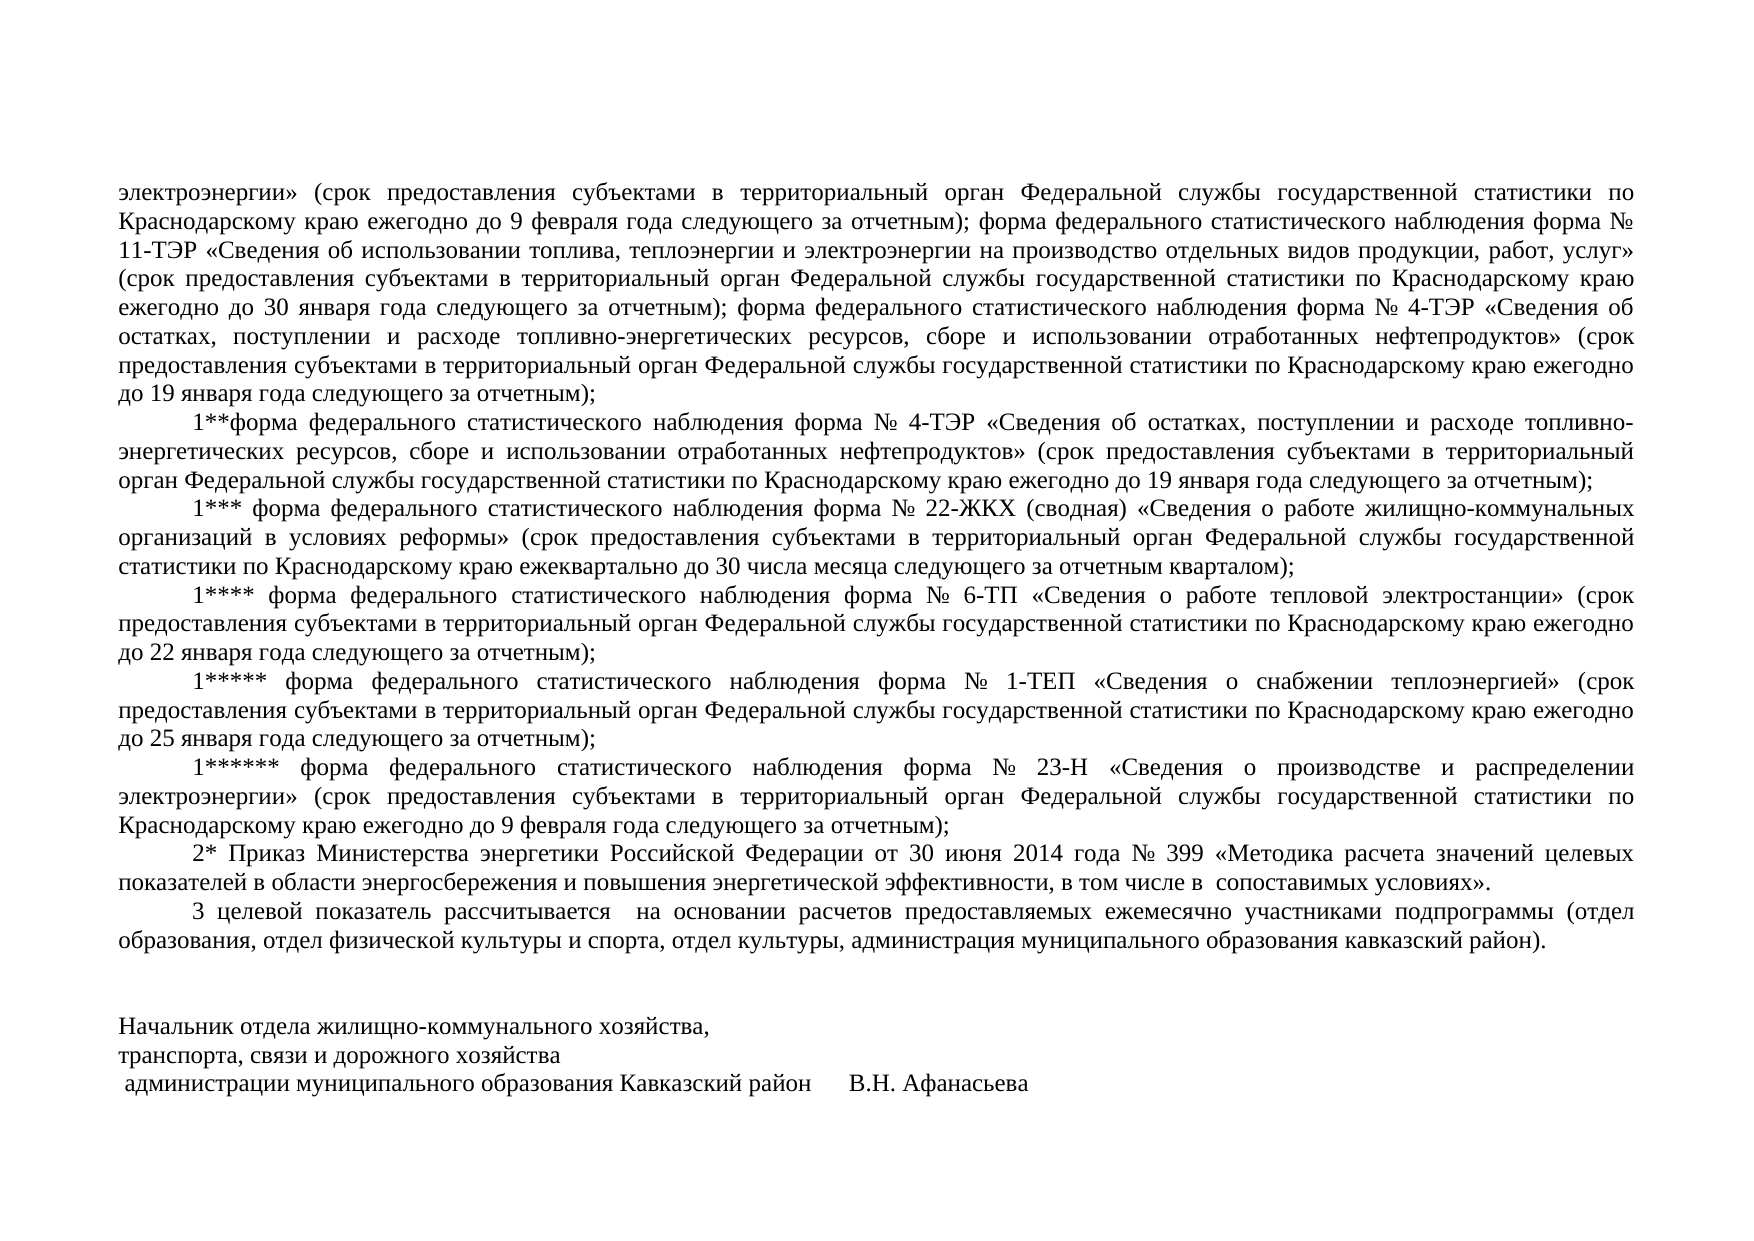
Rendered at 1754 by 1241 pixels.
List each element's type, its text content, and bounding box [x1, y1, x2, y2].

text 3 целевой показатель рассчитывается на основании расчетов предоставляемых ежемесячно участниками подпрограммы (отдел образования, отдел физической культуры и спорта, отдел культуры, администрация муниципального образования кавказский район). [118, 896, 1636, 953]
text 1****** форма федерального статистического наблюдения форма № 23-Н «Сведения о производстве и распределении электроэнергии» (срок предоставления субъектами в территориальный орган Федеральной службы государственной статистики по Краснодарскому краю ежегодно до 9 февраля года следующего за отчетным); [118, 752, 1636, 838]
text 1***** форма федерального статистического наблюдения форма № 1-ТЕП «Сведения о снабжении теплоэнергией» (срок предоставления субъектами в территориальный орган Федеральной службы государственной статистики по Краснодарскому краю ежегодно до 25 января года следующего за отчетным); [118, 666, 1636, 752]
text 2* Приказ Министерства энергетики Российской Федерации от 30 июня 2014 года № 399 «Методика расчета значений целевых показателей в области энергосбережения и повышения энергетической эффективности, в том числе в сопоставимых условиях». [118, 838, 1636, 896]
text Начальник отдела жилищно-коммунального хозяйства, [118, 1011, 1636, 1040]
text 1**форма федерального статистического наблюдения форма № 4-ТЭР «Сведения об остатках, поступлении и расходе топливно-энергетических ресурсов, сборе и использовании отработанных нефтепродуктов» (срок предоставления субъектами в территориальный орган Федеральной службы государственной статистики по Краснодарскому краю ежегодно до 19 января года следующего за отчетным); [118, 407, 1636, 493]
text 1**** форма федерального статистического наблюдения форма № 6-ТП «Сведения о работе тепловой электростанции» (срок предоставления субъектами в территориальный орган Федеральной службы государственной статистики по Краснодарскому краю ежегодно до 22 января года следующего за отчетным); [118, 580, 1636, 666]
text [118, 177, 1636, 407]
text транспорта, связи и дорожного хозяйства [118, 1040, 1636, 1068]
text 1*** форма федерального статистического наблюдения форма № 22-ЖКХ (сводная) «Сведения о работе жилищно-коммунальных организаций в условиях реформы» (срок предоставления субъектами в территориальный орган Федеральной службы государственной статистики по Краснодарскому краю ежеквартально до 30 числа месяца следующего за отчетным кварталом); [118, 493, 1636, 580]
text администрации муниципального образования Кавказский район В.Н. Афанасьева [118, 1068, 1636, 1097]
